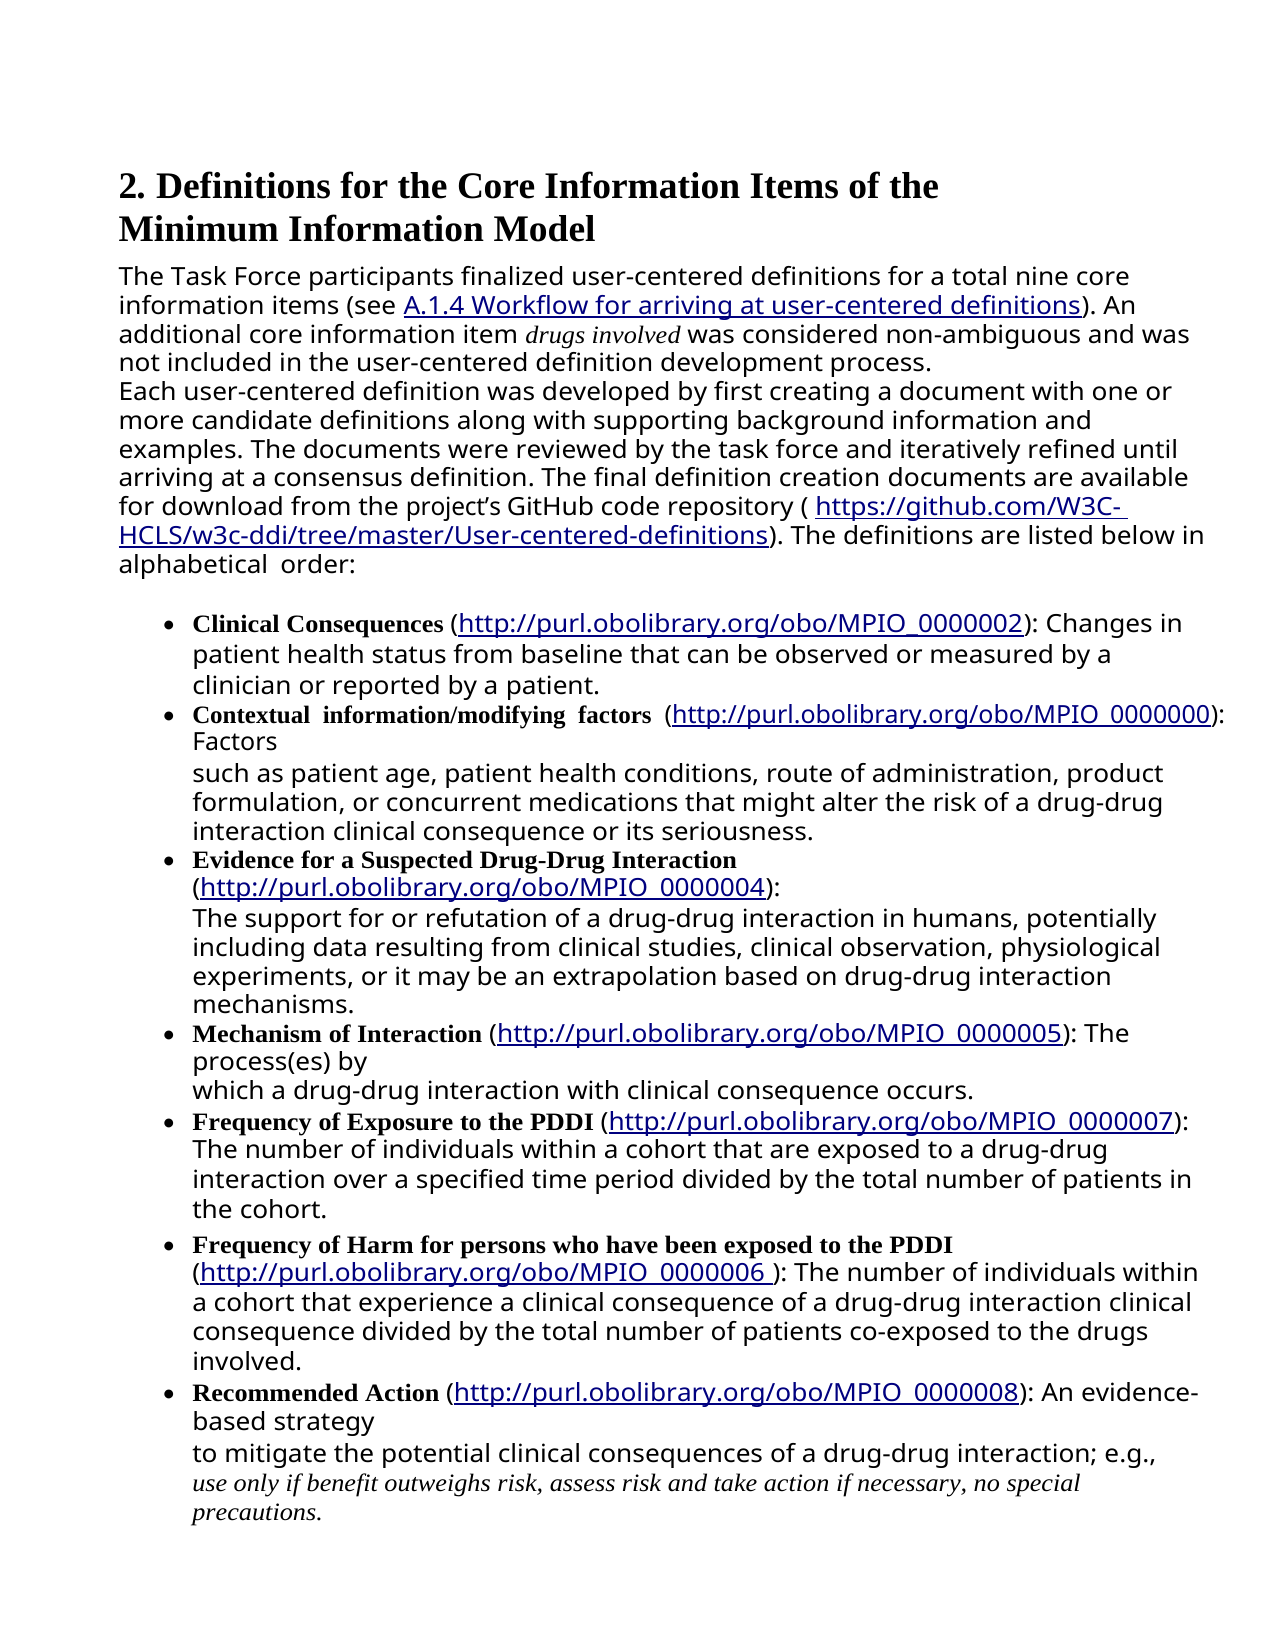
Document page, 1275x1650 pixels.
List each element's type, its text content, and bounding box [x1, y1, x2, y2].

text Each user-centered definition was developed by first creating a document with one or more candidate definitions along with supporting background information and examples. The documents were reviewed by the task force and iteratively refined until arriving at a consensus definition. The final definition creation documents are available for download from the project’s GitHub code repository ( https://github.com/W3C- HCLS/w3c-ddi/tree/master/User-centered-definitions). The definitions are listed below in alphabetical order: [118, 378, 1207, 579]
text The support for or refutation of a drug-drug interaction in humans, potentially including data resulting from clinical studies, clinical observation, physiological experiments, or it may be an extrapolation based on drug-drug interaction mechanisms. [192, 905, 1222, 1020]
text such as patient age, patient health conditions, route of administration, product formulation, or concurrent medications that might alter the risk of a drug-drug interaction clinical consequence or its seriousness. [192, 759, 1222, 846]
list Frequency of Harm for persons who have been exposed to the PDDI (http://purl.obolibrary.org/obo/MPIO_0000006 ): The number of individuals within a cohort that experience a clinical consequence of a drug-drug interaction clinical consequence divided by the total number of patients co-exposed to the drugs involved. [162, 1229, 1209, 1378]
list Clinical Consequences (http://purl.obolibrary.org/obo/MPIO_0000002): Changes in patient health status from baseline that can be observed or measured by a clinician or reported by a patient. [162, 608, 1183, 701]
subtitle Definitions for the Core Information Items of the Minimum Information Model [118, 164, 1108, 250]
list Contextual information/modifying factors (http://purl.obolibrary.org/obo/MPIO_0000000): Factors [162, 701, 1225, 756]
list Evidence for a Suspected Drug-Drug Interaction (http://purl.obolibrary.org/obo/MPIO_0000004): [162, 846, 1225, 902]
list Mechanism of Interaction (http://purl.obolibrary.org/obo/MPIO_0000005): The process(es) by [162, 1020, 1225, 1076]
text The Task Force participants finalized user-centered definitions for a total nine core information items (see A.1.4 Workflow for arriving at user-centered definitions). An additional core information item drugs involved was considered non-ambiguous and was not included in the user-centered definition development process. [118, 263, 1222, 378]
list Frequency of Exposure to the PDDI (http://purl.obolibrary.org/obo/MPIO_0000007): The number of individuals within a cohort that are exposed to a drug-drug interaction over a specified time period divided by the total number of patients in the cohort. [162, 1106, 1204, 1226]
list Recommended Action (http://purl.obolibrary.org/obo/MPIO_0000008): An evidence-based strategy [162, 1378, 1225, 1437]
text which a drug-drug interaction with clinical consequence occurs. [192, 1076, 1222, 1105]
text to mitigate the potential clinical consequences of a drug-drug interaction; e.g., use only if benefit outweighs risk, assess risk and take action if necessary, no special precautions. [192, 1439, 1164, 1526]
